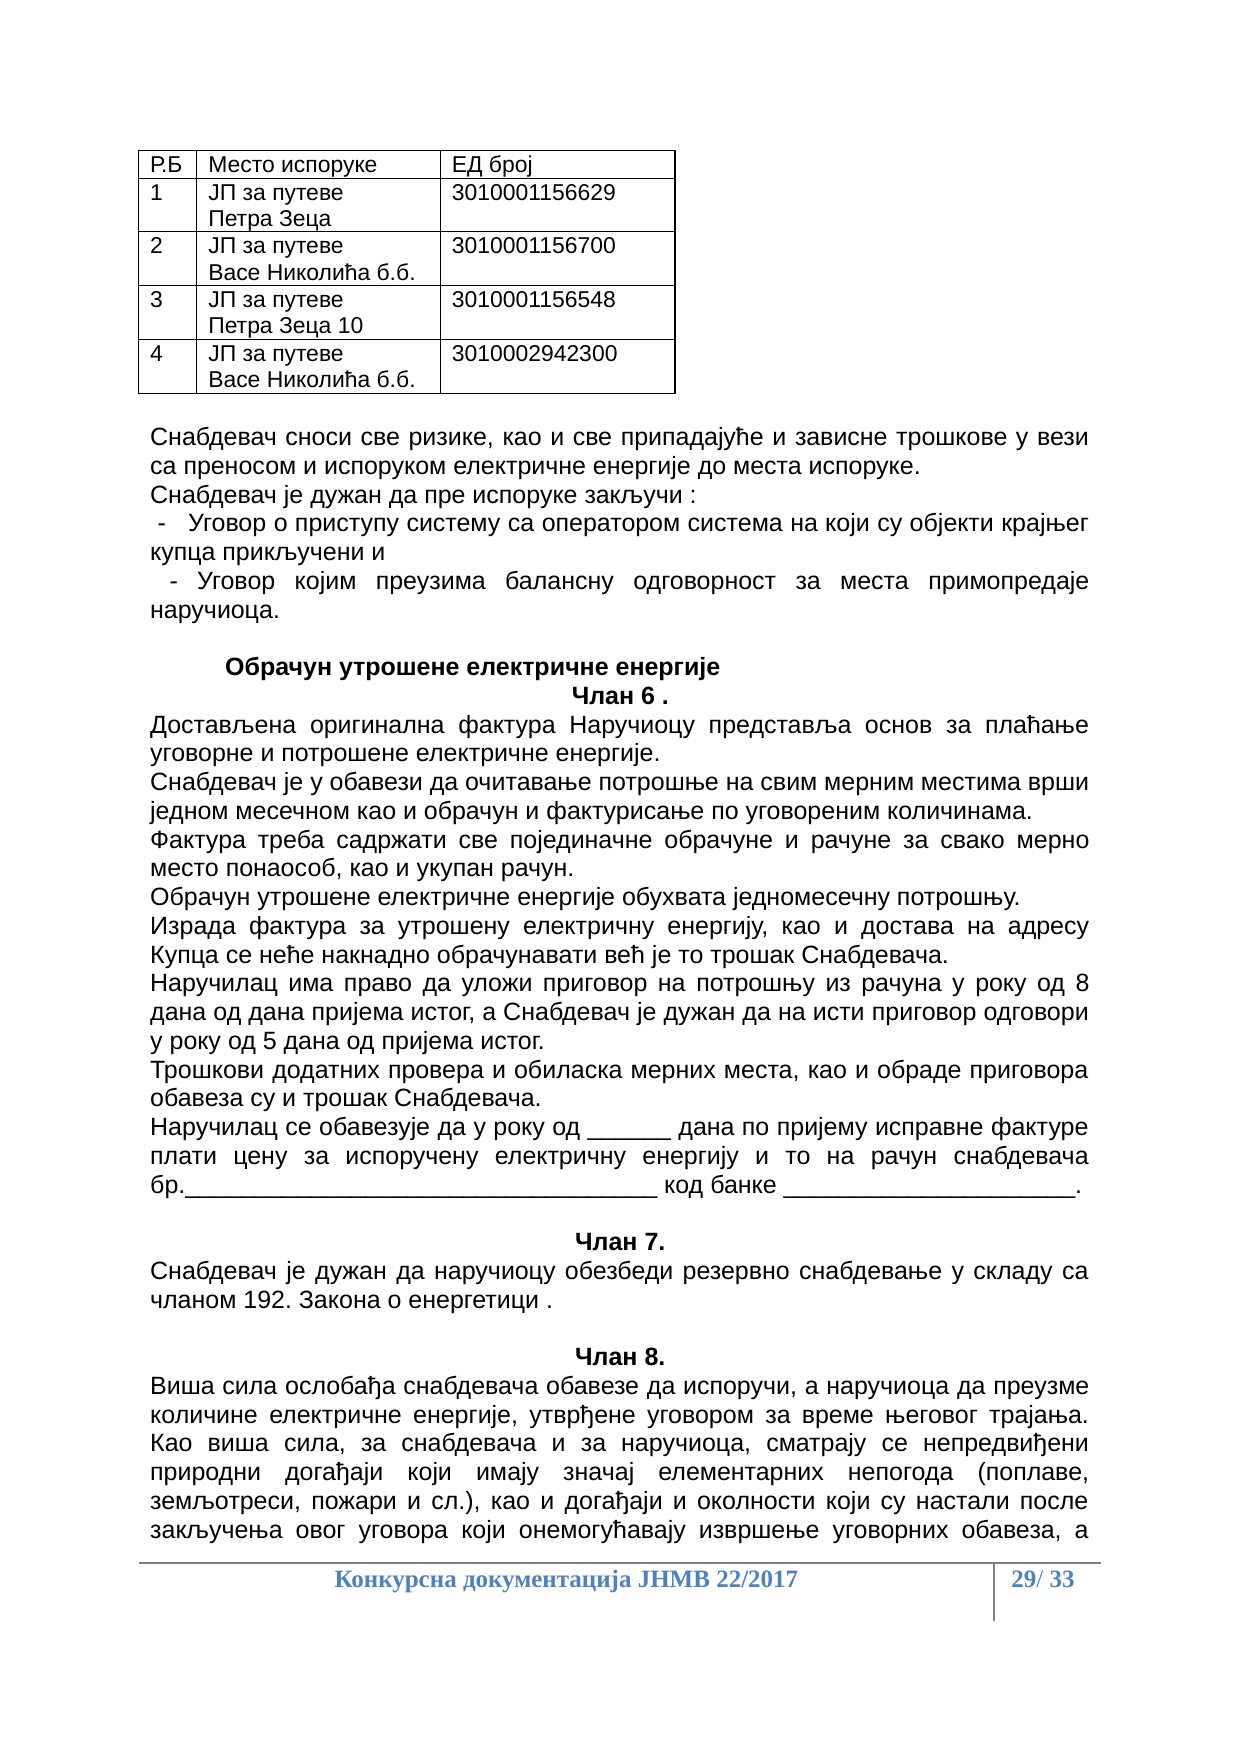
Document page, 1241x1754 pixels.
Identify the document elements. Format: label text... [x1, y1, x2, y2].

text Наручилац се обавезује да у року од ______ дана по пријему исправне фактуре плати цену за испоручену електричну енергију и то на рачун снабдевача бр.__________________________________ код банке _____________________. [150, 1112, 1090, 1198]
text - Уговор о приступу систему са оператором система на који су објекти крајњег купца прикључени и [150, 508, 1090, 566]
table_cell ЈП за путеве Васе Николића б.б. [197, 340, 440, 392]
table_cell 4 [139, 340, 196, 392]
table_cell ЈП за путеве Петра Зеца 10 [197, 286, 440, 339]
table_cell 3010001156548 [441, 286, 674, 339]
text Трошкови додатних провера и обиласка мерних места, као и обраде приговора обавеза су и трошак Снабдевача. [150, 1055, 1090, 1112]
table_cell 3010001156700 [441, 232, 674, 285]
text Члан 6 . [150, 681, 1090, 710]
table_cell ЈП за путеве Васе Николића б.б. [197, 232, 440, 285]
text Члан 8. [150, 1342, 1090, 1371]
text Снабдевач је дужан да наручиоцу обезбеди резервно снабдевање у складу са чланом 192. Закона о енергетици . [150, 1256, 1090, 1313]
text Снабдевач је у обавези да очитавање потрошње на свим мерним местима врши једном месечном као и обрачун и фактурисање по уговореним количинама. [150, 767, 1090, 825]
text Обрачун утрошене електричне енергије обухвата једномесечну потрошњу. [150, 882, 1090, 911]
table_cell 3 [139, 286, 196, 339]
table_header Р.Б [139, 151, 196, 177]
table_cell 3010001156629 [441, 179, 674, 231]
text - Уговор којим преузима балансну одговорност за места примопредаје наручиоца. [150, 566, 1090, 623]
table_header Место испоруке [197, 151, 440, 177]
table_header ЕД број [441, 151, 674, 177]
text Достављена оригинална фактура Наручиоцу представља основ за плаћање уговорне и потрошене електричне енергије. [150, 710, 1090, 767]
text Израда фактура за утрошену електричну енергију, као и достава на адресу Купца се неће накнадно обрачунавати већ је то трошак Снабдевача. [150, 911, 1090, 968]
text Наручилац има право да уложи приговор на потрошњу из рачуна у року од 8 дана од дана пријема истог, а Снабдевач је дужан да на исти приговор одговори у року од 5 дана од пријема истог. [150, 968, 1090, 1055]
text Снабдевач сноси све ризике, као и све припадајуће и зависне трошкове у вези са преносом и испоруком електричне енергије до места испоруке. [150, 422, 1090, 480]
table_cell 1 [139, 179, 196, 231]
table_cell ЈП за путеве Петра Зеца [197, 179, 440, 231]
text Снабдевач је дужан да пре испоруке закључи : [150, 480, 1090, 508]
text Фактура треба садржати све појединачне обрачуне и рачуне за свако мерно место понаособ, као и укупан рачун. [150, 825, 1090, 882]
table_cell 2 [139, 232, 196, 285]
text Члан 7. [150, 1227, 1090, 1256]
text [150, 1371, 1090, 1543]
text Обрачун утрошене електричне енергије [150, 652, 1090, 681]
table_cell 3010002942300 [441, 340, 674, 392]
